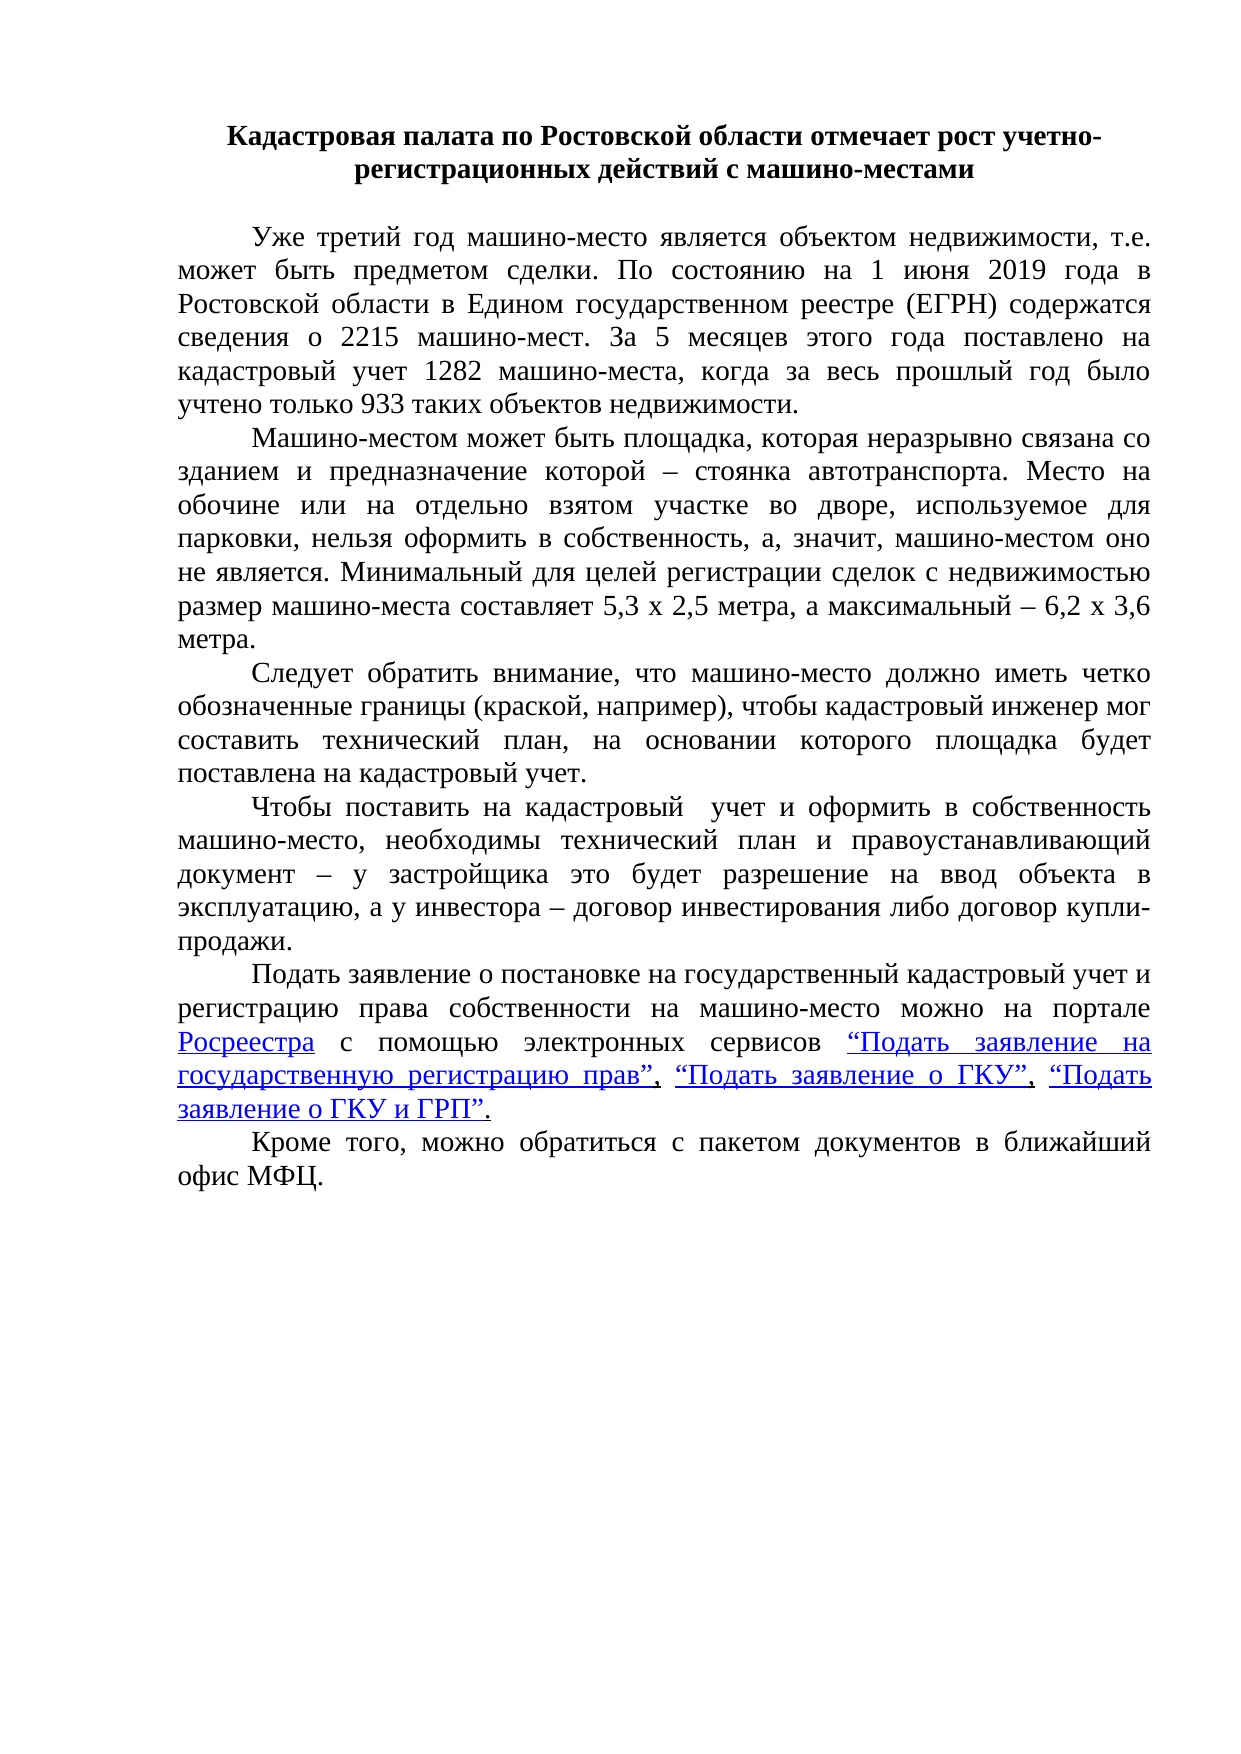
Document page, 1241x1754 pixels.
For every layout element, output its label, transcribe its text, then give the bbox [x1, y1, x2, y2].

text Следует обратить внимание, что машино-место должно иметь четко обозначенные границы (краской, например), чтобы кадастровый инженер мог составить технический план, на основании которого площадка будет поставлена на кадастровый учет. [177, 655, 1152, 789]
text Машино-местом может быть площадка, которая неразрывно связана со зданием и предназначение которой – стоянка автотранспорта. Место на обочине или на отдельно взятом участке во дворе, используемое для парковки, нельзя оформить в собственность, а, значит, машино-местом оно не является. Минимальный для целей регистрации сделок с недвижимостью размер машино-места составляет 5,3 х 2,5 метра, а максимальный – 6,2 х 3,6 метра. [177, 420, 1152, 655]
text Чтобы поставить на кадастровый учет и оформить в собственность машино-место, необходимы технический план и правоустанавливающий документ – у застройщика это будет разрешение на ввод объекта в эксплуатацию, а у инвестора – договор инвестирования либо договор купли-продажи. [177, 789, 1152, 957]
text Уже третий год машино-место является объектом недвижимости, т.е. может быть предметом сделки. По состоянию на 1 июня 2019 года в Ростовской области в Едином государственном реестре (ЕГРН) содержатся сведения о 2215 машино-мест. За 5 месяцев этого года поставлено на кадастровый учет 1282 машино-места, когда за весь прошлый год было учтено только 933 таких объектов недвижимости. [177, 219, 1152, 420]
text Кроме того, можно обратиться с пакетом документов в ближайший офис МФЦ. [177, 1124, 1152, 1191]
text Кадастровая палата по Ростовской области отмечает рост учетно-регистрационных действий с машино-местами [177, 118, 1152, 185]
text Подать заявление о постановке на государственный кадастровый учет и регистрацию права собственности на машино-место можно на портале Росреестра с помощью электронных сервисов “Подать заявление на государственную регистрацию прав”, “Подать заявление о ГКУ”, “Подать заявление о ГКУ и ГРП”. [177, 957, 1152, 1124]
